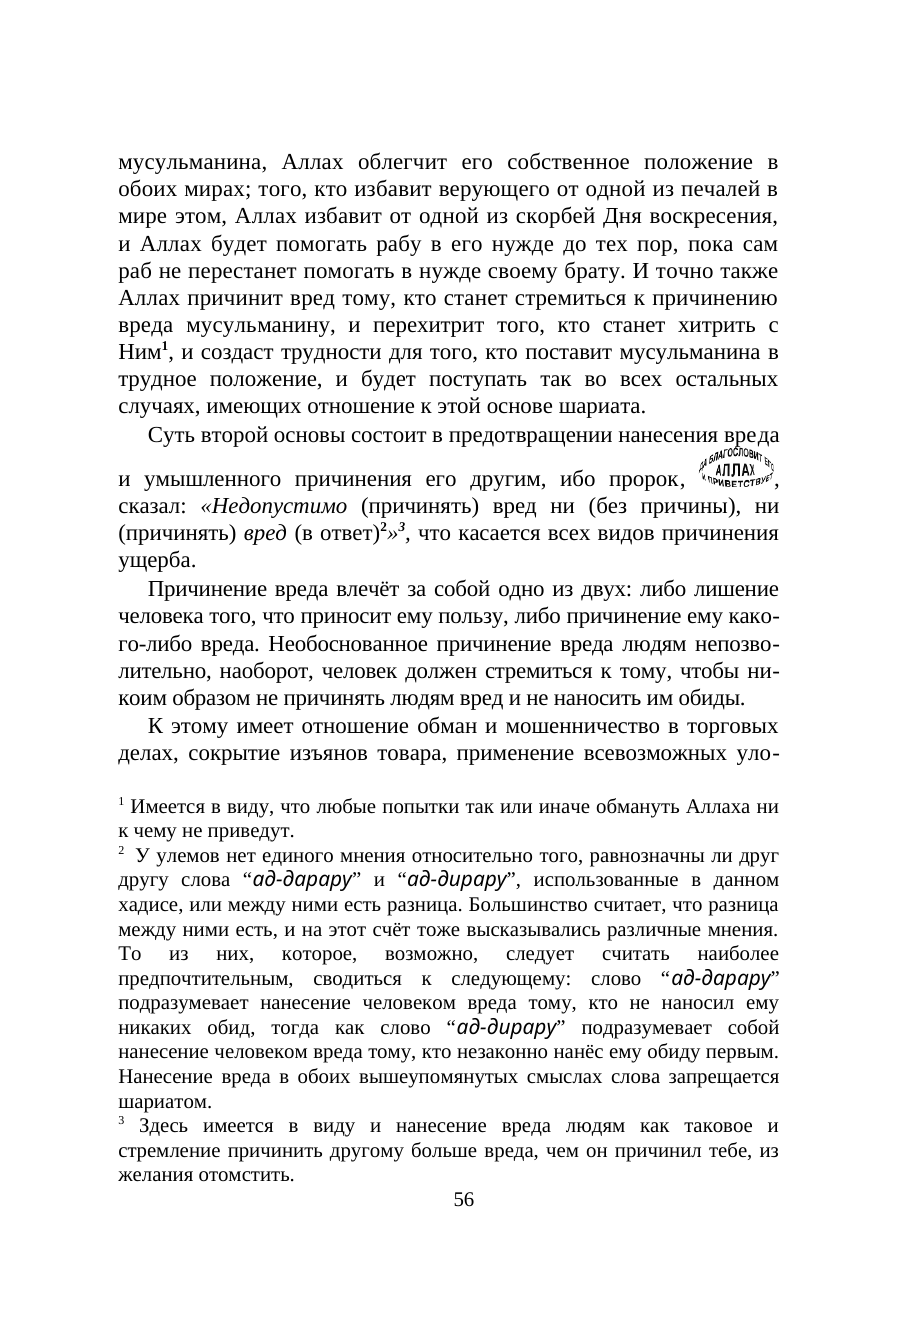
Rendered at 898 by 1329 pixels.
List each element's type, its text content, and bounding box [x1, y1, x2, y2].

text Причинение вреда влечёт за собой одно из двух: либо лишение человека того, что приносит ему пользу, либо причинение ему какого-либо вреда. Необоснованное причинение вреда людям непозволительно, наоборот, человек должен стремиться к тому, чтобы никоим образом не причинять людям вред и не наносить им обиды. [118, 575, 779, 710]
text Суть первой состоит в том, что в силу достохвального и мудрого установления Аллаха воздаяние за добро, равно как и за зло, будет соответствовать поступку. Так, Аллах будет любить совершающего то, что Он любит, а того, кто совершает ненавистное Аллаху, Он возненавидит; тому, кто облегчит положение мусульманина, Аллах облегчит его собственное положение в обоих мирах; того, кто избавит верующего от одной из печалей в мире этом, Аллах избавит от одной из скорбей Дня воскресения, и Аллах будет помогать рабу в его нужде до тех пор, пока сам раб не перестанет помогать в нужде своему брату. И точно также Аллах причинит вред тому, кто станет стремиться к причинению вреда мусульманину, и перехитрит того, кто станет хитрить с Ним, и создаст трудности для того, кто поставит мусульманина в трудное положение, и будет поступать так во всех остальных случаях, имеющих отношение к этой основе шариата. [118, 148, 779, 418]
picture [698, 447, 774, 487]
text Суть второй основы состоит в предотвращении нанесения вреда и умышленного причинения его другим, ибо пророк, , сказал: «Недопустимо (причинять) вред ни (без причины), ни (причинять) вред (в ответ)», что касается всех видов причинения ущерба. [118, 421, 779, 573]
